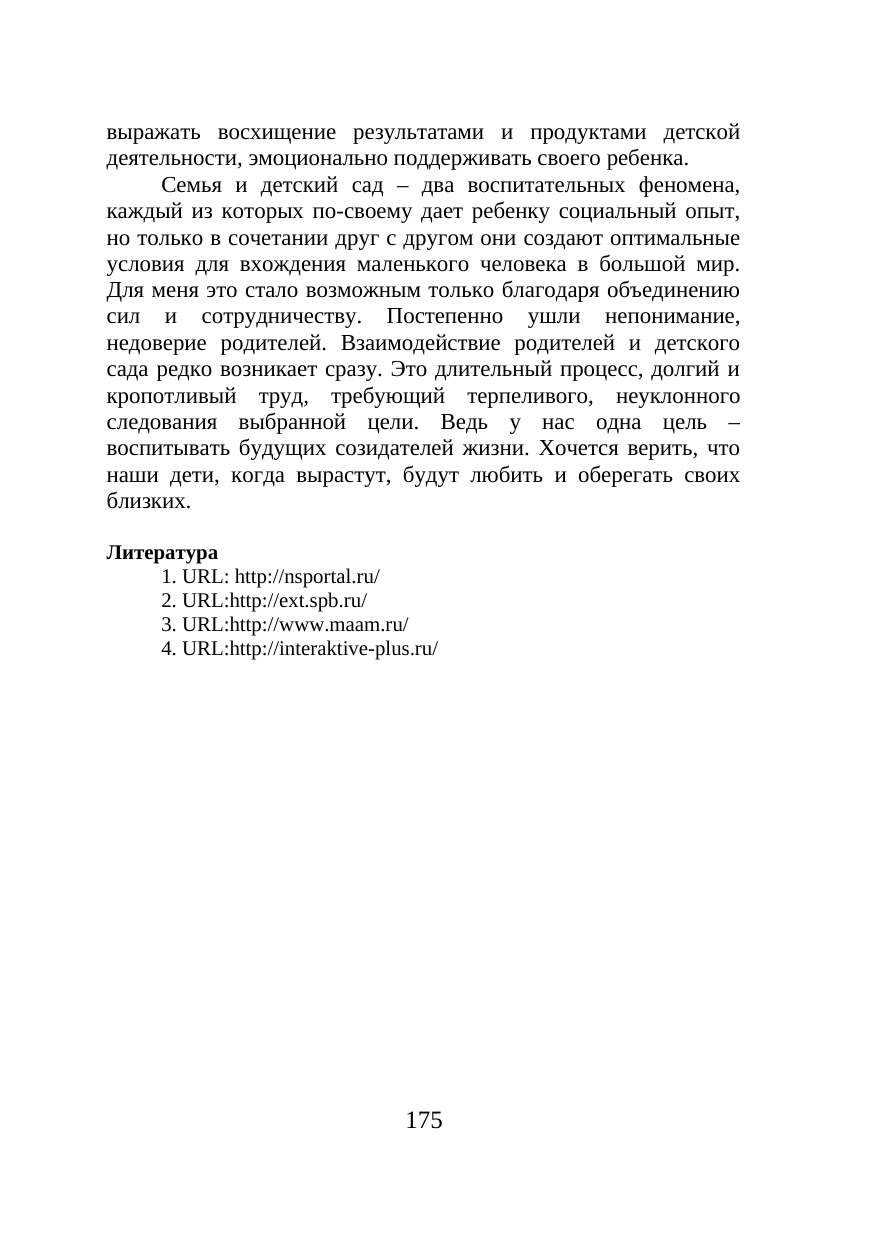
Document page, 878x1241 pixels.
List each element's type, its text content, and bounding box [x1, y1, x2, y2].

text Семья и детский сад – два воспитательных феномена, каждый из которых по-своему дает ребенку социальный опыт, но только в сочетании друг с другом они создают оптимальные условия для вхождения маленького человека в большой мир. Для меня это стало возможным только благодаря объединению сил и сотрудничеству. Постепенно ушли непонимание, недоверие родителей. Взаимодействие родителей и детского сада редко возникает сразу. Это длительный процесс, долгий и кропотливый труд, требующий терпеливого, неуклонного следования выбранной цели. Ведь у нас одна цель – воспитывать будущих созидателей жизни. Хочется верить, что наши дети, когда вырастут, будут любить и оберегать своих близких. [106, 171, 741, 513]
text 2. URL:http://ext.spb.ru/ [106, 588, 741, 612]
text 1. URL: http://nsportal.ru/ [106, 564, 741, 588]
text 4. URL:http://interaktive-plus.ru/ [106, 636, 741, 660]
text 3. URL:http://www.maam.ru/ [106, 612, 741, 636]
text Литература [106, 540, 741, 564]
